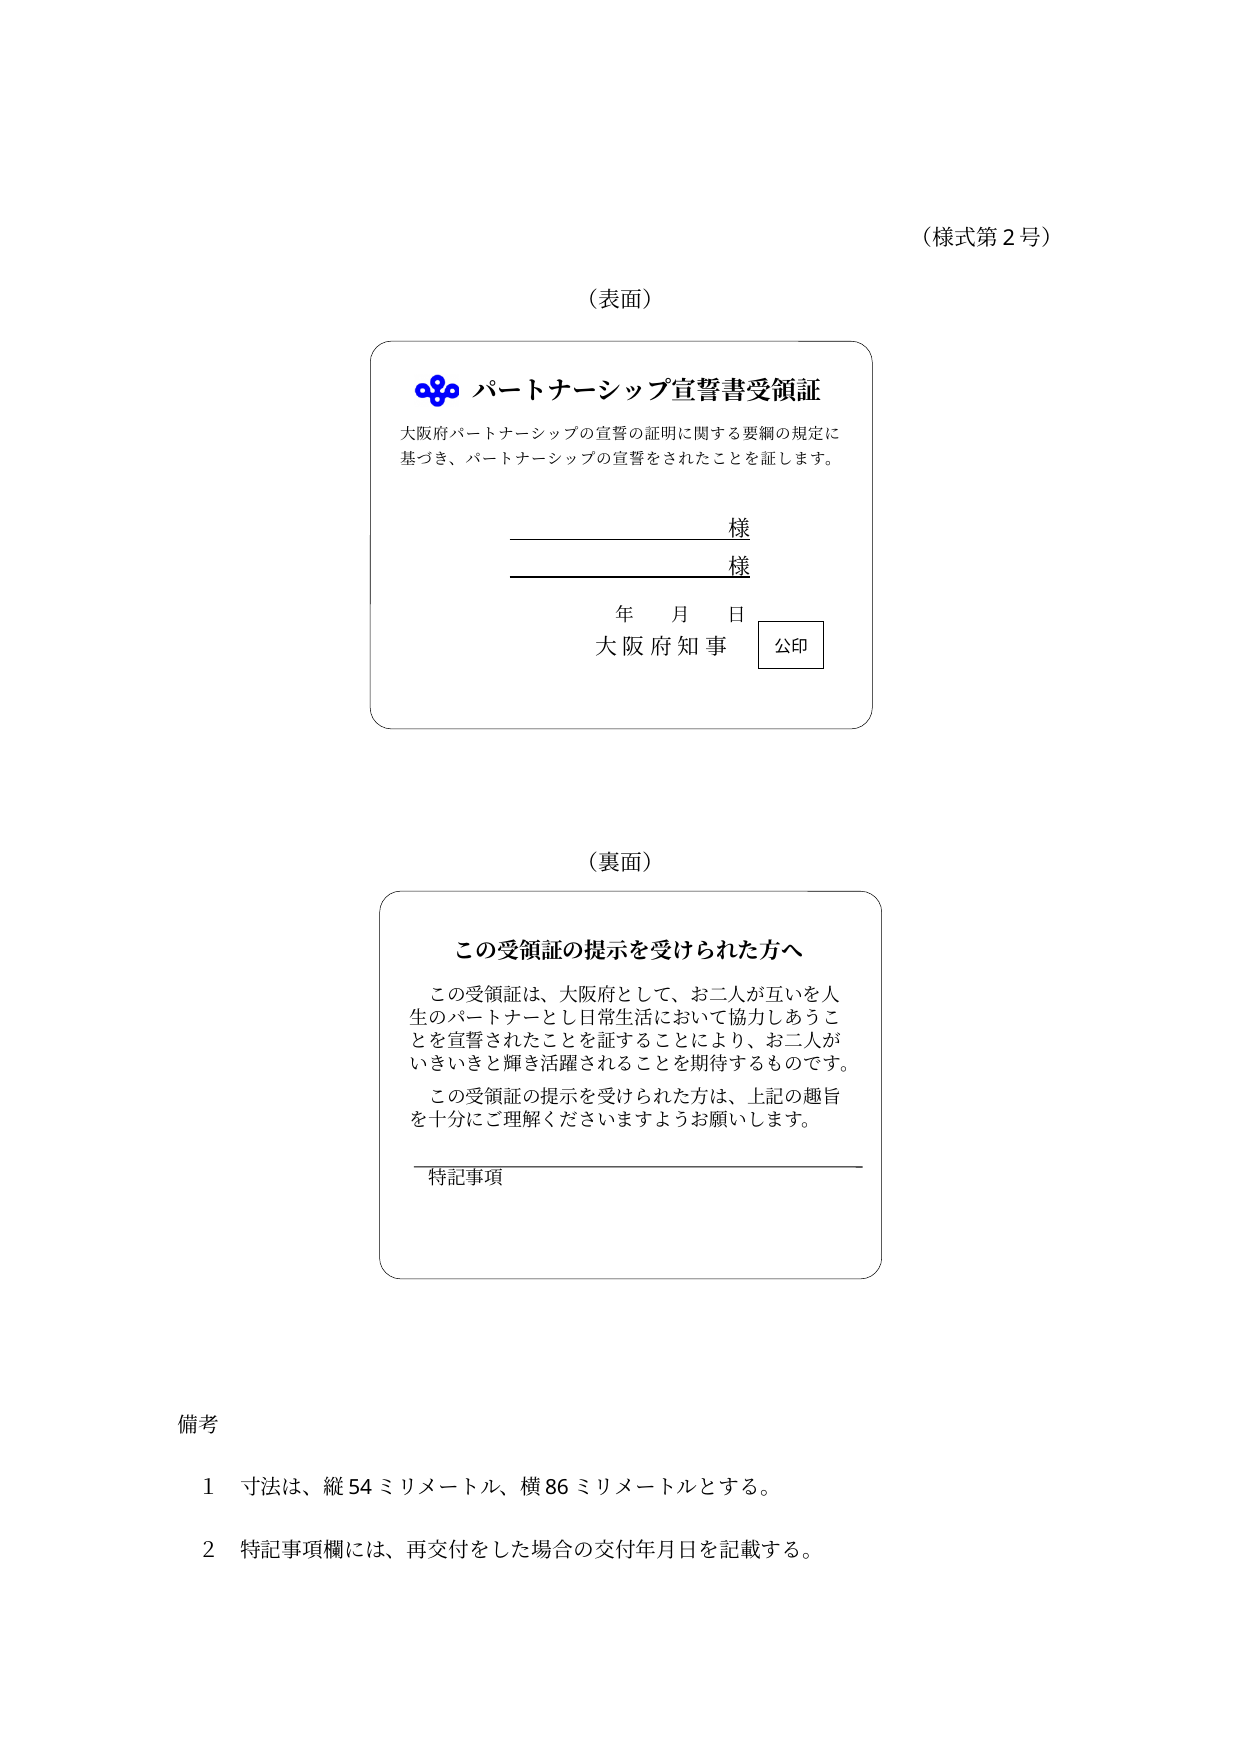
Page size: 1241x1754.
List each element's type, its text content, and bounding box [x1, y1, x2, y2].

text ２ 特記事項欄には、再交付をした場合の交付年月日を記載する。 [177, 1529, 1063, 1567]
text （表面） [177, 279, 1063, 317]
text １ 寸法は、縦54ミリメートル、横86ミリメートルとする。 [177, 1467, 1063, 1504]
text （様式第2号） [177, 217, 1063, 254]
picture [414, 374, 459, 407]
text （裏面） [177, 842, 1063, 879]
text 備考 [177, 1404, 1063, 1442]
